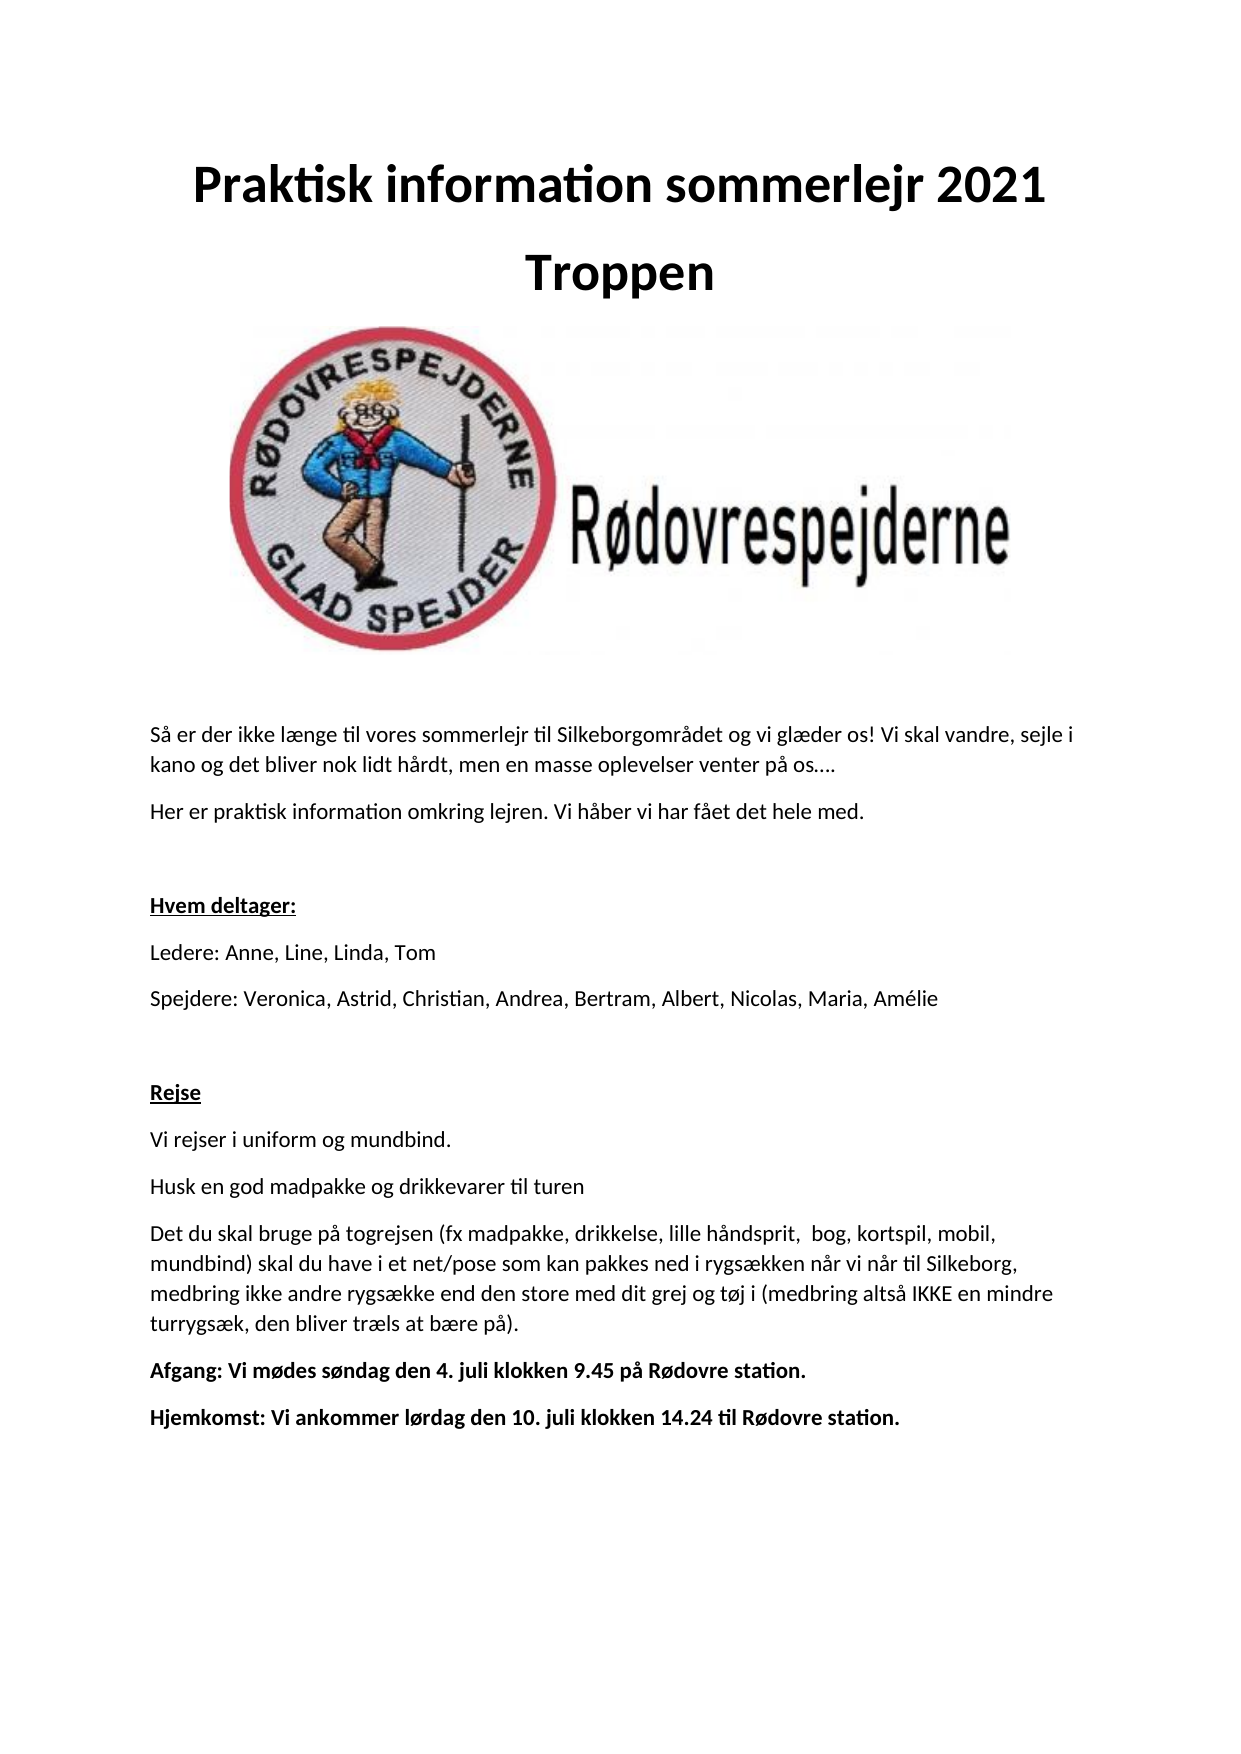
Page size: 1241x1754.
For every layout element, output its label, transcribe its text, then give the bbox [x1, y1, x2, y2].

picture [229, 326, 1011, 655]
text Hjemkomst: Vi ankommer lørdag den 10. juli klokken 14.24 til Rødovre station. [150, 1403, 1090, 1431]
text Det du skal bruge på togrejsen (fx madpakke, drikkelse, lille håndsprit, bog, kortspil, mobil, mundbind) skal du have i et net/pose som kan pakkes ned i rygsækken når vi når til Silkeborg, medbring ikke andre rygsække end den store med dit grej og tøj i (medbring altså IKKE en mindre turrygsæk, den bliver træls at bære på). [150, 1219, 1090, 1337]
text Husk en god madpakke og drikkevarer til turen [150, 1172, 1090, 1200]
text Troppen [150, 238, 1090, 304]
text Afgang: Vi mødes søndag den 4. juli klokken 9.45 på Rødovre station. [150, 1356, 1090, 1384]
text Spejdere: Veronica, Astrid, Christian, Andrea, Bertram, Albert, Nicolas, Maria, Amélie [150, 984, 1090, 1012]
text Hvem deltager: [150, 891, 1090, 919]
text Vi rejser i uniform og mundbind. [150, 1125, 1090, 1153]
text Ledere: Anne, Line, Linda, Tom [150, 938, 1090, 966]
text Så er der ikke længe til vores sommerlejr til Silkeborgområdet og vi glæder os! Vi skal vandre, sejle i kano og det bliver nok lidt hårdt, men en masse oplevelser venter på os…. [150, 720, 1090, 778]
text Her er praktisk information omkring lejren. Vi håber vi har fået det hele med. [150, 797, 1090, 825]
text Rejse [150, 1078, 1090, 1106]
text Praktisk information sommerlejr 2021 [150, 150, 1090, 216]
